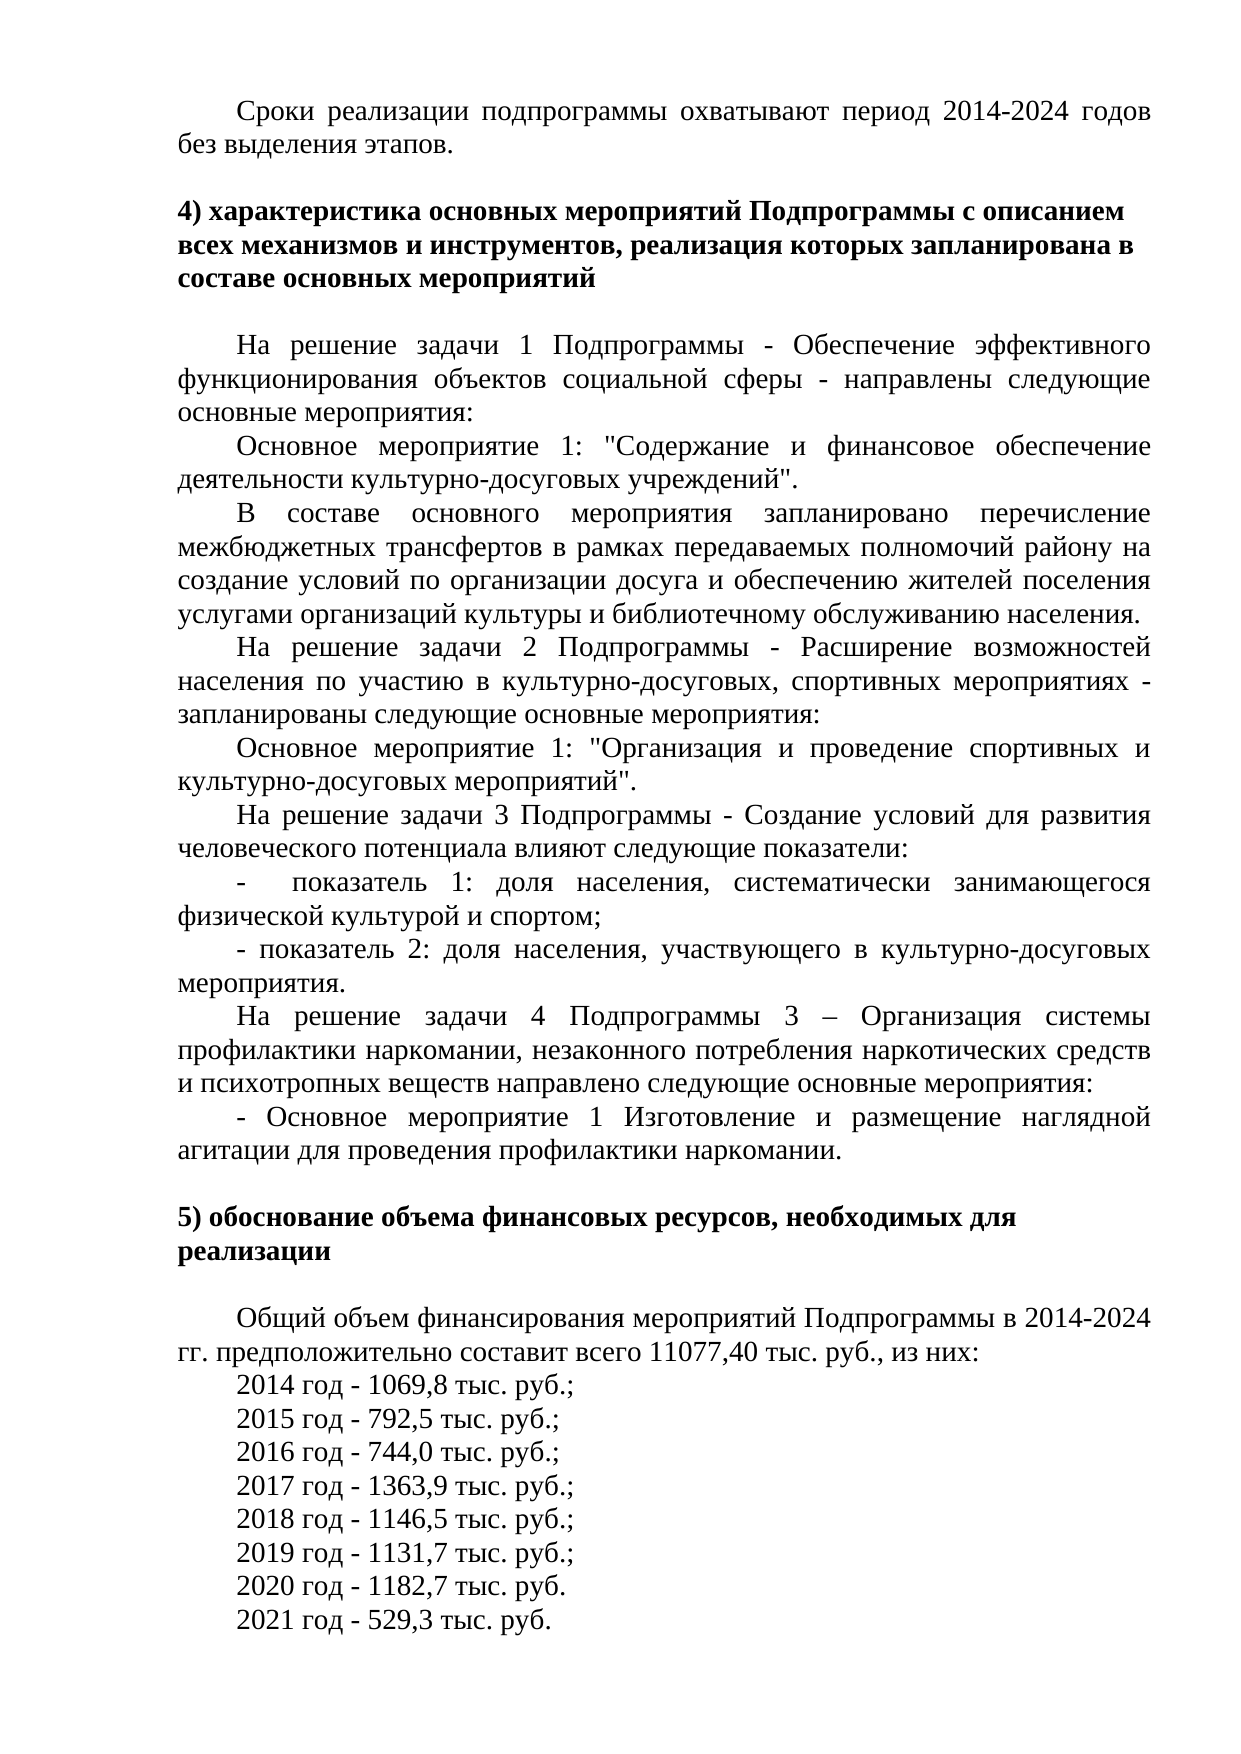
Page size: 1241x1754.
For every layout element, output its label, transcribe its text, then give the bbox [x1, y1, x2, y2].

text 2020 год - 1182,7 тыс. руб. [177, 1568, 1152, 1602]
text На решение задачи 1 Подпрограммы - Обеспечение эффективного функционирования объектов социальной сферы - направлены следующие основные мероприятия: [177, 327, 1152, 428]
text - показатель 1: доля населения, систематически занимающегося физической культурой и спортом; [177, 864, 1152, 931]
text Сроки реализации подпрограммы охватывают период 2014-2024 годов без выделения этапов. [177, 93, 1152, 160]
text 2017 год - 1363,9 тыс. руб.; [177, 1468, 1152, 1501]
text На решение задачи 3 Подпрограммы - Создание условий для развития человеческого потенциала влияют следующие показатели: [177, 797, 1152, 864]
text Общий объем финансирования мероприятий Подпрограммы в 2014-2024 гг. предположительно составит всего 11077,40 тыс. руб., из них: [177, 1300, 1152, 1367]
text 2016 год - 744,0 тыс. руб.; [177, 1434, 1152, 1468]
text 4) характеристика основных мероприятий Подпрограммы с описанием всех механизмов и инструментов, реализация которых запланирована в составе основных мероприятий [177, 193, 1152, 294]
text На решение задачи 4 Подпрограммы 3 – Организация системы профилактики наркомании, незаконного потребления наркотических средств и психотропных веществ направлено следующие основные мероприятия: [177, 998, 1152, 1099]
text 2019 год - 1131,7 тыс. руб.; [177, 1535, 1152, 1568]
text 2021 год - 529,3 тыс. руб. [177, 1602, 1152, 1636]
text 2015 год - 792,5 тыс. руб.; [177, 1401, 1152, 1434]
text 2018 год - 1146,5 тыс. руб.; [177, 1501, 1152, 1535]
text Основное мероприятие 1: "Содержание и финансовое обеспечение деятельности культурно-досуговых учреждений". [177, 428, 1152, 495]
text На решение задачи 2 Подпрограммы - Расширение возможностей населения по участию в культурно-досуговых, спортивных мероприятиях - запланированы следующие основные мероприятия: [177, 629, 1152, 730]
text - показатель 2: доля населения, участвующего в культурно-досуговых мероприятия. [177, 931, 1152, 998]
text В составе основного мероприятия запланировано перечисление межбюджетных трансфертов в рамках передаваемых полномочий району на создание условий по организации досуга и обеспечению жителей поселения услугами организаций культуры и библиотечному обслуживанию населения. [177, 495, 1152, 629]
text 2014 год - 1069,8 тыс. руб.; [177, 1367, 1152, 1401]
text Основное мероприятие 1: "Организация и проведение спортивных и культурно-досуговых мероприятий". [177, 730, 1152, 797]
text 5) обоснование объема финансовых ресурсов, необходимых для реализации [177, 1199, 1152, 1267]
text - Основное мероприятие 1 Изготовление и размещение наглядной агитации для проведения профилактики наркомании. [177, 1099, 1152, 1166]
